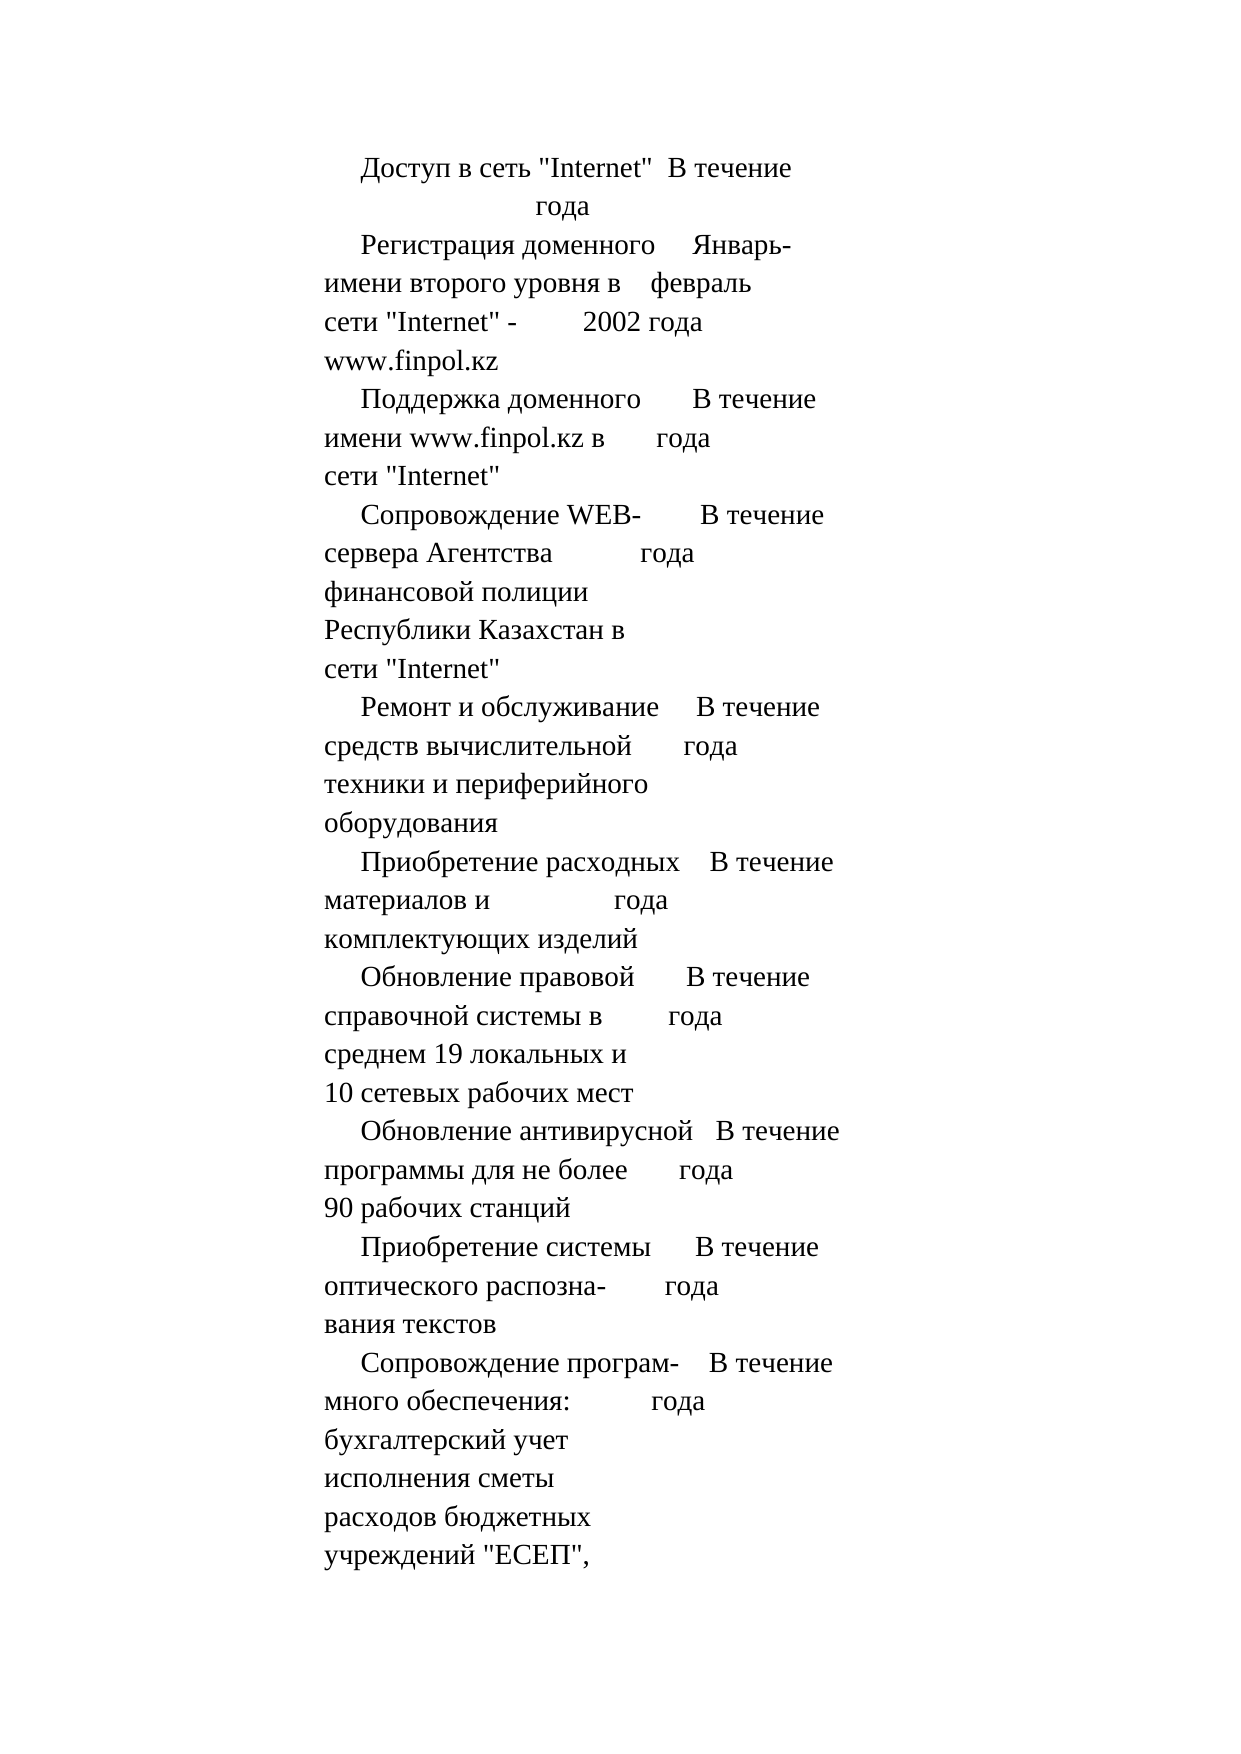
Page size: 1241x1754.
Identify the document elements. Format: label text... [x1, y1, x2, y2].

text техники и периферийного [112, 767, 1128, 800]
text www.finроl.кz [112, 343, 1128, 376]
text оптического распозна- года [112, 1268, 1128, 1301]
text комплектующих изделий [112, 921, 1128, 954]
text материалов и года [112, 882, 1128, 916]
text 10 сетевых рабочих мест [112, 1075, 1128, 1108]
text Ремонт и обслуживание В течение [112, 689, 1128, 723]
text много обеспечения: года [112, 1383, 1128, 1417]
text вания текстов [112, 1306, 1128, 1340]
text расходов бюджетных [112, 1499, 1128, 1532]
text учреждений "ЕСЕП", [112, 1537, 1128, 1571]
text сети "Internet" [112, 651, 1128, 684]
text сети "Internet" [112, 458, 1128, 492]
text Приобретение системы В течение [112, 1229, 1128, 1263]
text Сопровождение програм- В течение [112, 1345, 1128, 1378]
text 90 рабочих станций [112, 1191, 1128, 1224]
text Обновление правовой В течение [112, 959, 1128, 993]
text сервера Агентства года [112, 535, 1128, 569]
text Сопровождение WEB- В течение [112, 497, 1128, 530]
text программы для не более года [112, 1152, 1128, 1186]
text финансовой полиции [112, 574, 1128, 607]
text средств вычислительной года [112, 728, 1128, 762]
text Республики Казахстан в [112, 612, 1128, 646]
text года [112, 188, 1128, 222]
text сети "Internet" - 2002 года [112, 304, 1128, 338]
text Обновление антивирусной В течение [112, 1113, 1128, 1147]
text имени второго уровня в февраль [112, 266, 1128, 299]
text среднем 19 локальных и [112, 1036, 1128, 1070]
text Приобретение расходных В течение [112, 844, 1128, 877]
text Регистрация доменного Январь- [112, 227, 1128, 261]
text Доступ в сеть "Internet" В течение [112, 150, 1128, 183]
text справочной системы в года [112, 998, 1128, 1031]
text исполнения сметы [112, 1460, 1128, 1494]
text бухгалтерский учет [112, 1422, 1128, 1455]
text оборудования [112, 805, 1128, 839]
text Поддержка доменного В течение [112, 381, 1128, 415]
text имени www.finроl.кz в года [112, 420, 1128, 453]
